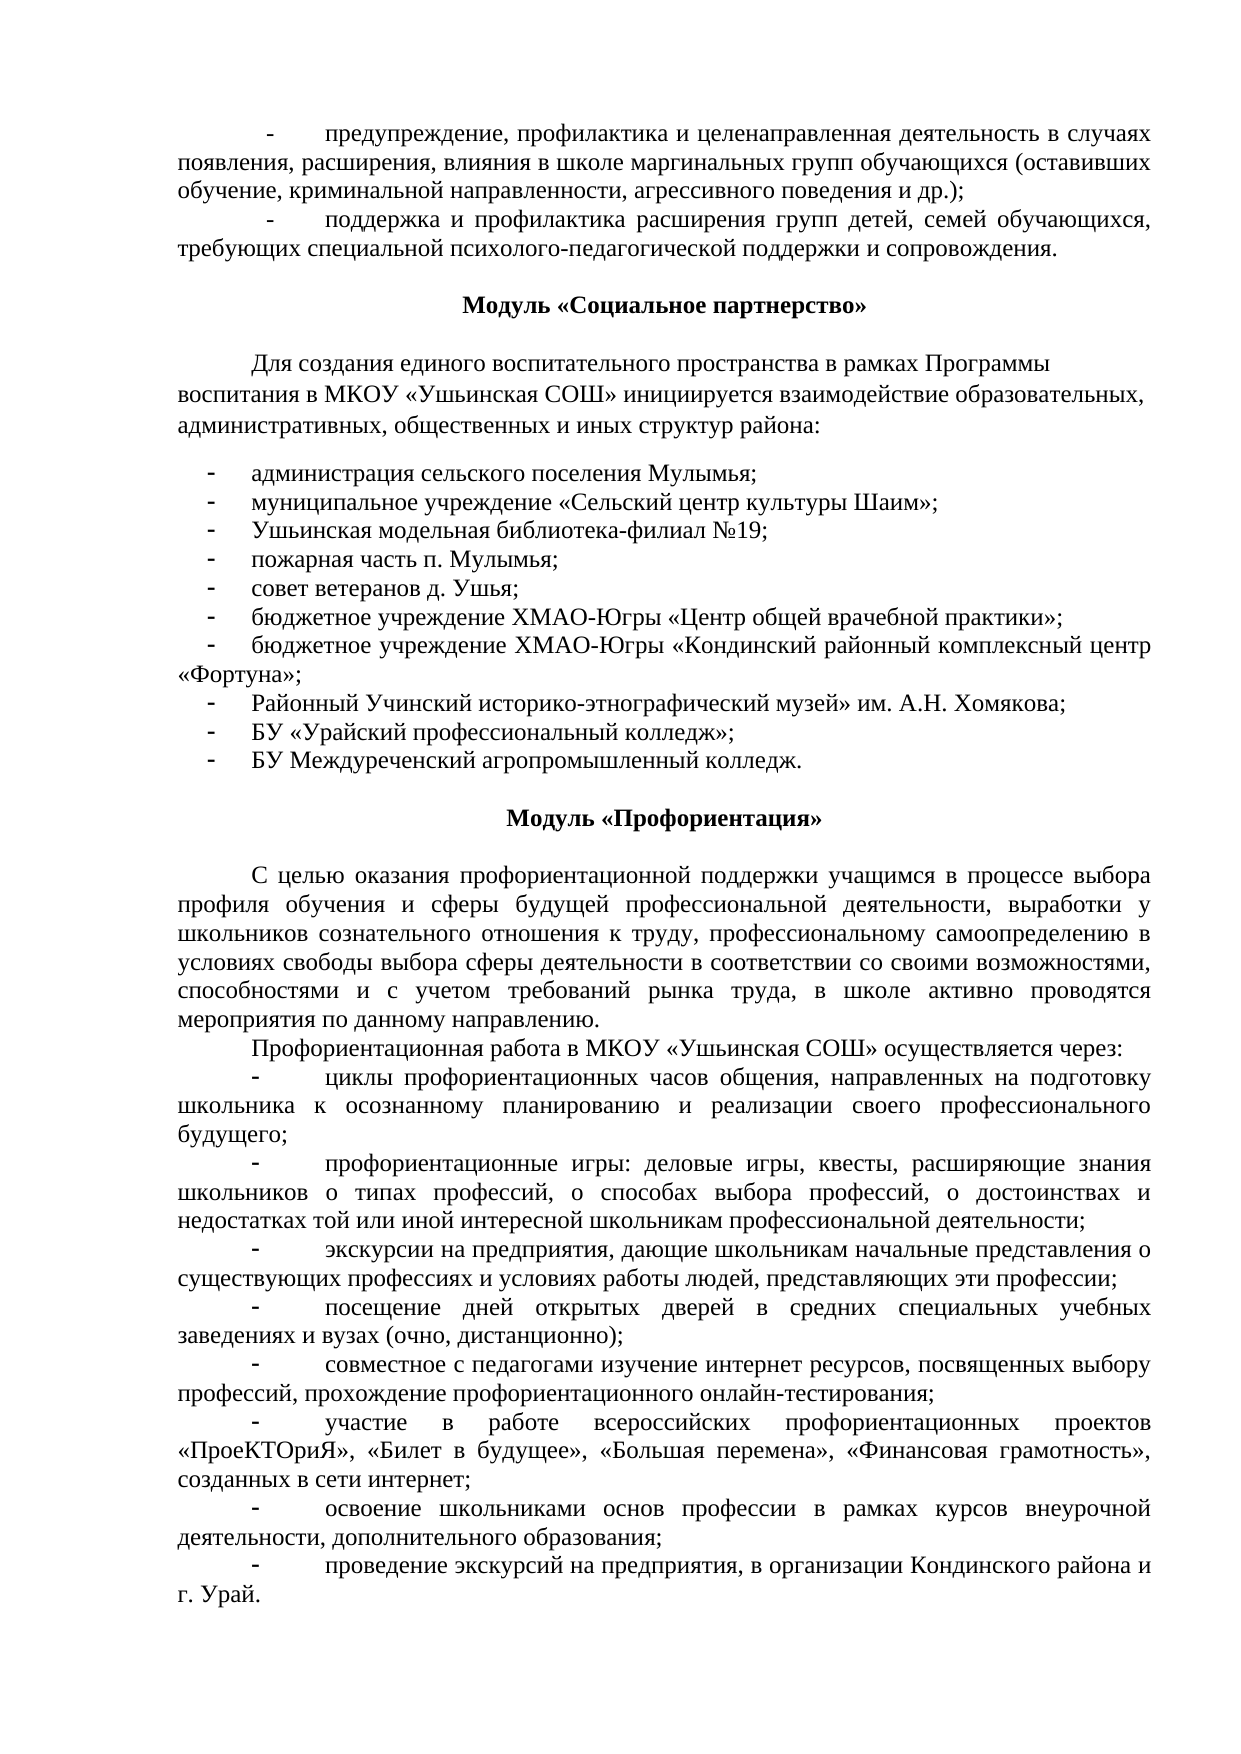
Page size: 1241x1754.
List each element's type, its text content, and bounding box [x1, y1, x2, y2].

list совместное с педагогами изучение интернет ресурсов, посвященных выбору профессий, прохождение профориентационного онлайн-тестирования; [177, 1349, 1152, 1407]
text Профориентационная работа в МКОУ «Ушьинская СОШ» осуществляется через: [177, 1033, 1152, 1062]
list совет ветеранов д. Ушья; [177, 573, 1152, 602]
list циклы профориентационных часов общения, направленных на подготовку школьника к осознанному планированию и реализации своего профессионального будущего; [177, 1062, 1152, 1148]
list проведение экскурсий на предприятия, в организации Кондинского района и г. Урай. [177, 1550, 1152, 1608]
list предупреждение, профилактика и целенаправленная деятельность в случаях появления, расширения, влияния в школе маргинальных групп обучающихся (оставивших обучение, криминальной направленности, агрессивного поведения и др.); [177, 118, 1152, 204]
text Модуль «Социальное партнерство» [177, 291, 1152, 319]
list муниципальное учреждение «Сельский центр культуры Шаим»; [177, 487, 1152, 515]
text Для создания единого воспитательного пространства в рамках Программы воспитания в МКОУ «Ушьинская СОШ» инициируется взаимодействие образовательных, административных, общественных и иных структур района: [177, 348, 1152, 439]
list БУ Междуреченский агропромышленный колледж. [177, 745, 1152, 774]
list экскурсии на предприятия, дающие школьникам начальные представления о существующих профессиях и условиях работы людей, представляющих эти профессии; [177, 1234, 1152, 1292]
list профориентационные игры: деловые игры, квесты, расширяющие знания школьников о типах профессий, о способах выбора профессий, о достоинствах и недостатках той или иной интересной школьникам профессиональной деятельности; [177, 1148, 1152, 1234]
list бюджетное учреждение ХМАО-Югры «Центр общей врачебной практики»; [177, 602, 1152, 630]
list освоение школьниками основ профессии в рамках курсов внеурочной деятельности, дополнительного образования; [177, 1493, 1152, 1550]
list бюджетное учреждение ХМАО-Югры «Кондинский районный комплексный центр «Фортуна»; [177, 630, 1152, 688]
text С целью оказания профориентационной поддержки учащимся в процессе выбора профиля обучения и сферы будущей профессиональной деятельности, выработки у школьников сознательного отношения к труду, профессиональному самоопределению в условиях свободы выбора сферы деятельности в соответствии со своими возможностями, способностями и с учетом требований рынка труда, в школе активно проводятся мероприятия по данному направлению. [177, 860, 1152, 1033]
list администрация сельского поселения Мулымья; [177, 458, 1152, 487]
list Ушьинская модельная библиотека-филиал №19; [177, 515, 1152, 544]
text Модуль «Профориентация» [177, 803, 1152, 832]
list участие в работе всероссийских профориентационных проектов «ПроеКТОриЯ», «Билет в будущее», «Большая перемена», «Финансовая грамотность», созданных в сети интернет; [177, 1407, 1152, 1493]
list пожарная часть п. Мулымья; [177, 544, 1152, 573]
list Районный Учинский историко-этнографический музей» им. А.Н. Хомякова; [177, 688, 1152, 717]
list посещение дней открытых дверей в средних специальных учебных заведениях и вузах (очно, дистанционно); [177, 1292, 1152, 1349]
list поддержка и профилактика расширения групп детей, семей обучающихся, требующих специальной психолого-педагогической поддержки и сопровождения. [177, 204, 1152, 262]
list БУ «Урайский профессиональный колледж»; [177, 717, 1152, 745]
